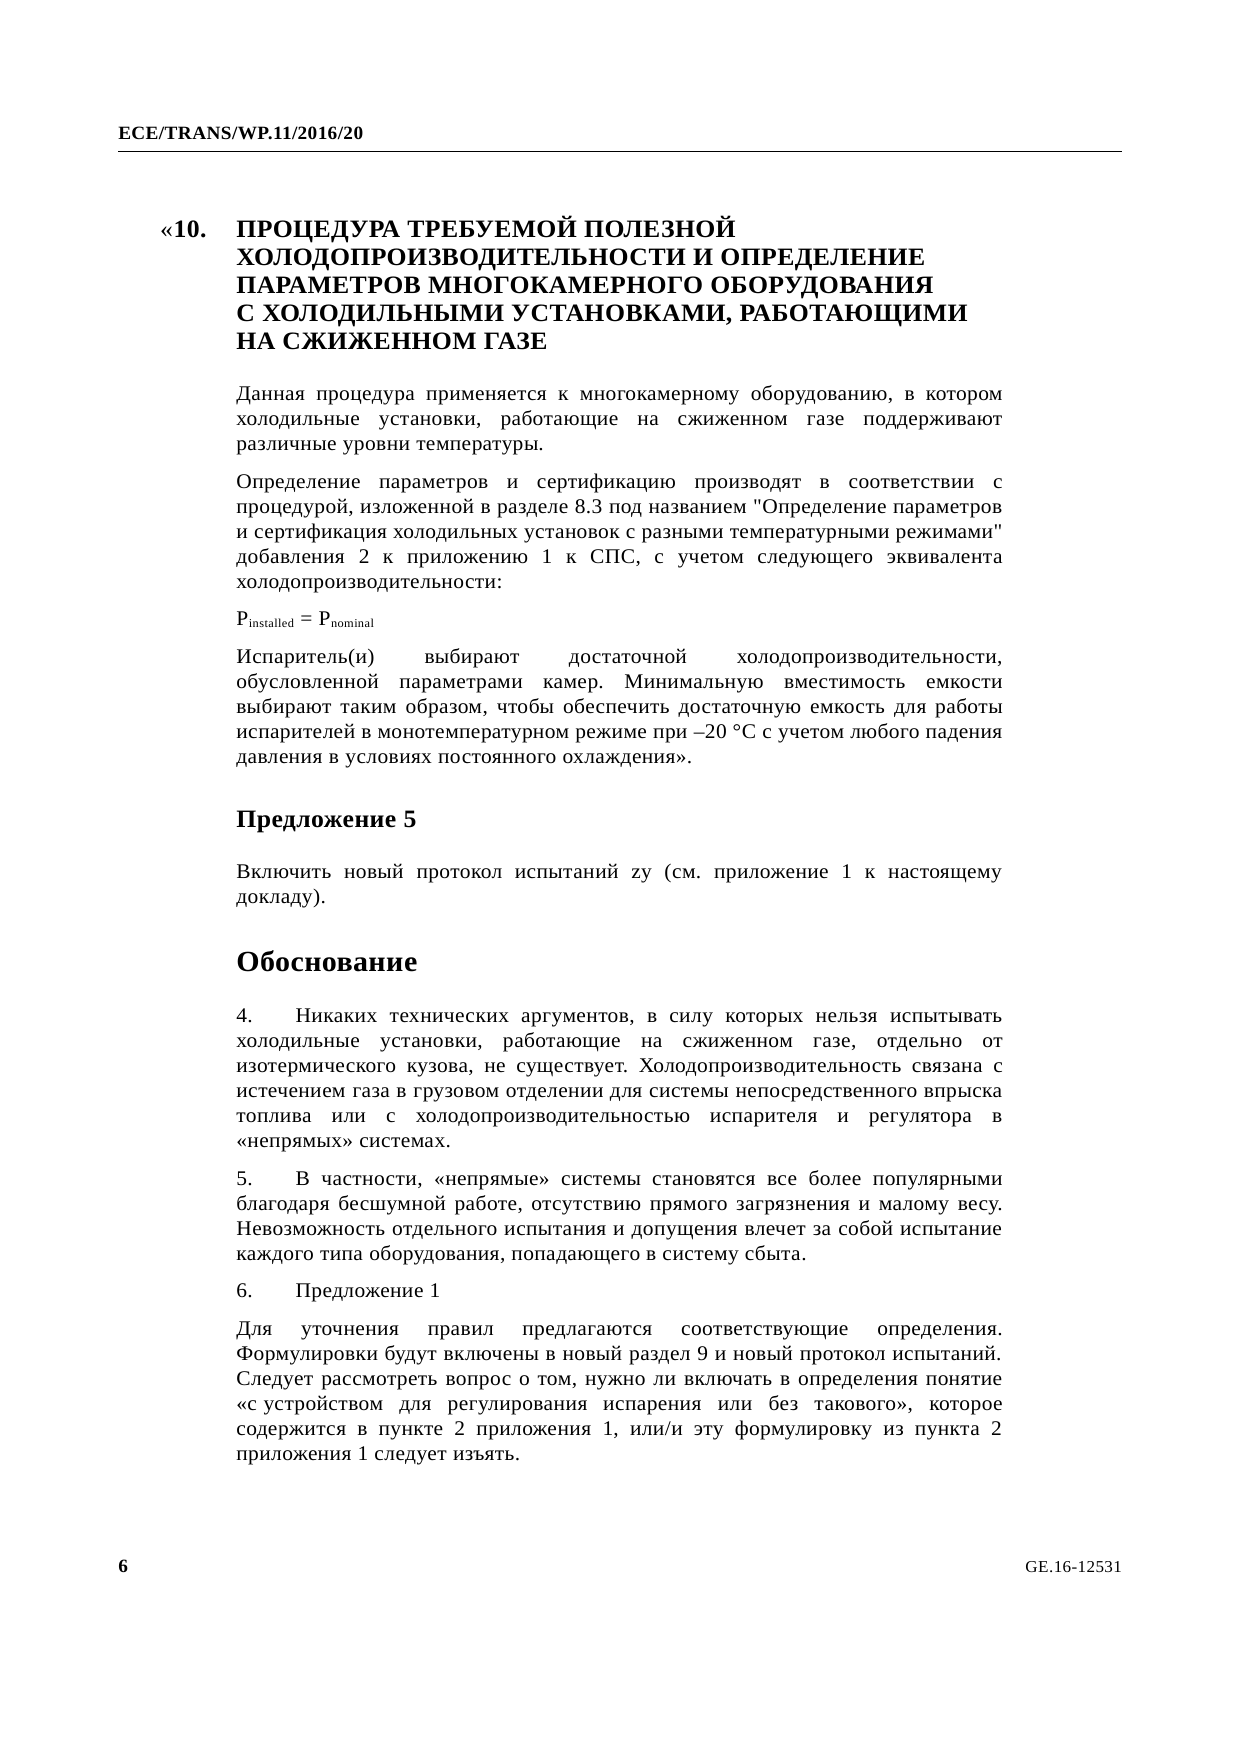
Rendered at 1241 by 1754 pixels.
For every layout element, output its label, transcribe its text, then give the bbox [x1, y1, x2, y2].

text Испаритель(и) выбирают достаточной холодопроизводительности, обусловленной параметрами камер. Минимальную вместимость емкости выбирают таким образом, чтобы обеспечить достаточную емкость для работы испарителей в монотемпературном режиме при –20 °C с учетом любого падения давления в условиях постоянного охлаждения». [236, 643, 1004, 768]
text 4. Никаких технических аргументов, в силу которых нельзя испытывать холодильные установки, работающие на сжиженном газе, отдельно от изотермического кузова, не существует. Холодопроизводительность связана с истечением газа в грузовом отделении для системы непосредственного впрыска топлива или с холодопроизводительностью испарителя и регулятора в «непрямых» системах. [236, 1002, 1004, 1152]
text Определение параметров и сертификацию производят в соответствии с процедурой, изложенной в разделе 8.3 под названием "Определение параметров и сертификация холодильных установок с разными температурными режимами" добавления 2 к приложению 1 к СПС, с учетом следующего эквивалента холодопроизводительности: [236, 468, 1004, 593]
text Предложение 5 [118, 805, 1004, 833]
text «10. ПРОЦЕДУРА ТРЕБУЕМОЙ ПОЛЕЗНОЙ ХОЛОДОПРОИЗВОДИТЕЛЬНОСТИ И ОПРЕДЕЛЕНИЕ ПАРАМЕТРОВ МНОГОКАМЕРНОГО ОБОРУДОВАНИЯ С ХОЛОДИЛЬНЫМИ УСТАНОВКАМИ, РАБОТАЮЩИМИ НА СЖИЖЕННОМ ГАЗЕ [118, 215, 1004, 355]
text Обоснование [118, 946, 1004, 977]
text Данная процедура применяется к многокамерному оборудованию, в котором холодильные установки, работающие на сжиженном газе поддерживают различные уровни температуры. [236, 380, 1004, 455]
text Для уточнения правил предлагаются соответствующие определения. Формулировки будут включены в новый раздел 9 и новый протокол испытаний. Следует рассмотреть вопрос о том, нужно ли включать в определения понятие «с устройством для регулирования испарения или без такового», которое содержится в пункте 2 приложения 1, или/и эту формулировку из пункта 2 приложения 1 следует изъять. [236, 1315, 1004, 1465]
text 5. В частности, «непрямые» системы становятся все более популярными благодаря бесшумной работе, отсутствию прямого загрязнения и малому весу. Невозможность отдельного испытания и допущения влечет за собой испытание каждого типа оборудования, попадающего в систему сбыта. [236, 1165, 1004, 1265]
text Включить новый протокол испытаний zy (см. приложение 1 к настоящему докладу). [236, 858, 1004, 908]
text 6. Предложение 1 [236, 1277, 1004, 1302]
text Pinstalled = Pnominal [236, 605, 1004, 630]
